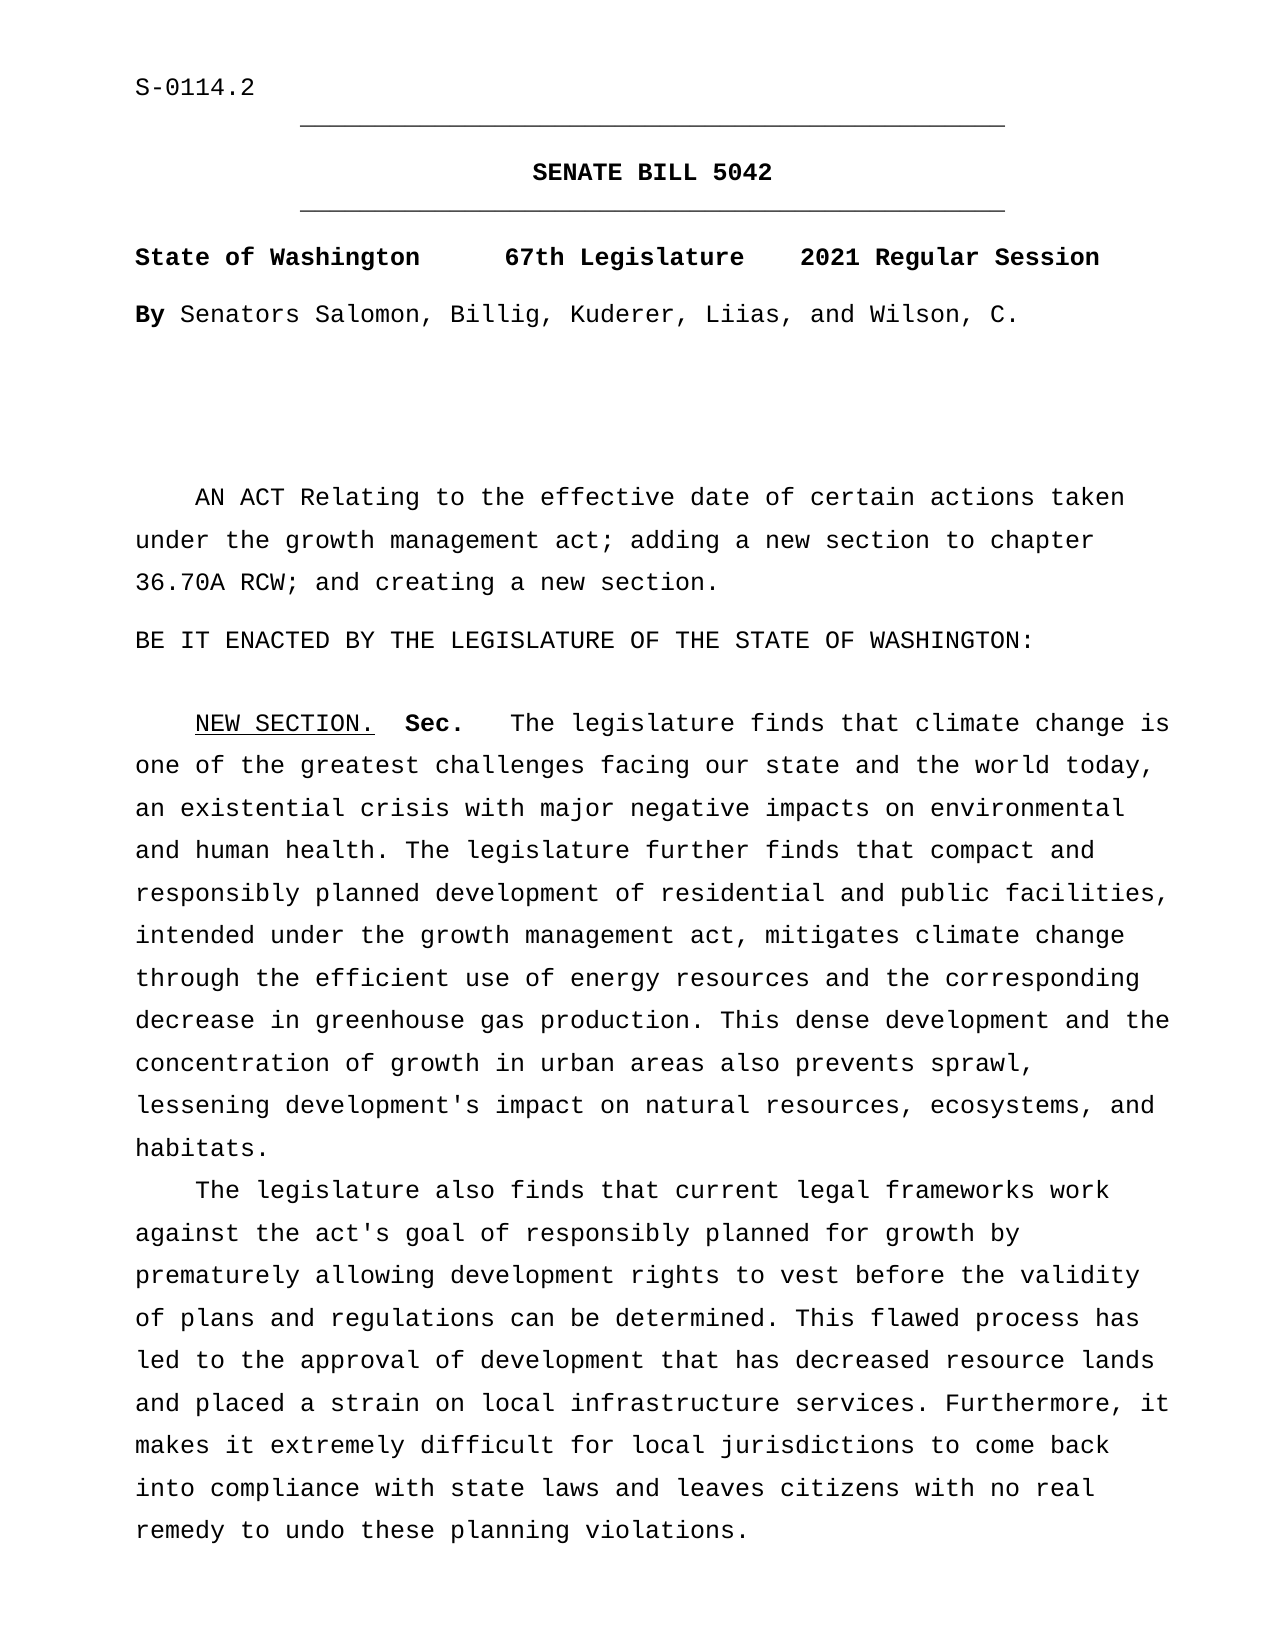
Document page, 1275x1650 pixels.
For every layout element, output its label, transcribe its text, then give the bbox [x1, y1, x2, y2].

text _______________________________________________ [135, 103, 1170, 132]
text BE IT ENACTED BY THE LEGISLATURE OF THE STATE OF WASHINGTON: [135, 627, 1170, 656]
text S-0114.2 [135, 75, 1170, 103]
text AN ACT Relating to the effective date of certain actions taken under the growth management act; adding a new section to chapter 36.70A RCW; and creating a new section. [135, 472, 1170, 599]
text The legislature also finds that current legal frameworks work against the act's goal of responsibly planned for growth by prematurely allowing development rights to vest before the validity of plans and regulations can be determined. This flawed process has led to the approval of development that has decreased resource lands and placed a strain on local infrastructure services. Furthermore, it makes it extremely difficult for local jurisdictions to come back into compliance with state laws and leaves citizens with no real remedy to undo these planning violations. [135, 1165, 1170, 1547]
text By Senators Salomon, Billig, Kuderer, Liias, and Wilson, C. [135, 302, 1170, 330]
text NEW SECTION. Sec. The legislature finds that climate change is one of the greatest challenges facing our state and the world today, an existential crisis with major negative impacts on environmental and human health. The legislature further finds that compact and responsibly planned development of residential and public facilities, intended under the growth management act, mitigates climate change through the efficient use of energy resources and the corresponding decrease in greenhouse gas production. This dense development and the concentration of growth in urban areas also prevents sprawl, lessening development's impact on natural resources, ecosystems, and habitats. [135, 697, 1170, 1165]
text SENATE BILL 5042 [135, 160, 1170, 188]
text _______________________________________________ [135, 188, 1170, 217]
text State of Washington 67th Legislature 2021 Regular Session [135, 245, 1170, 273]
